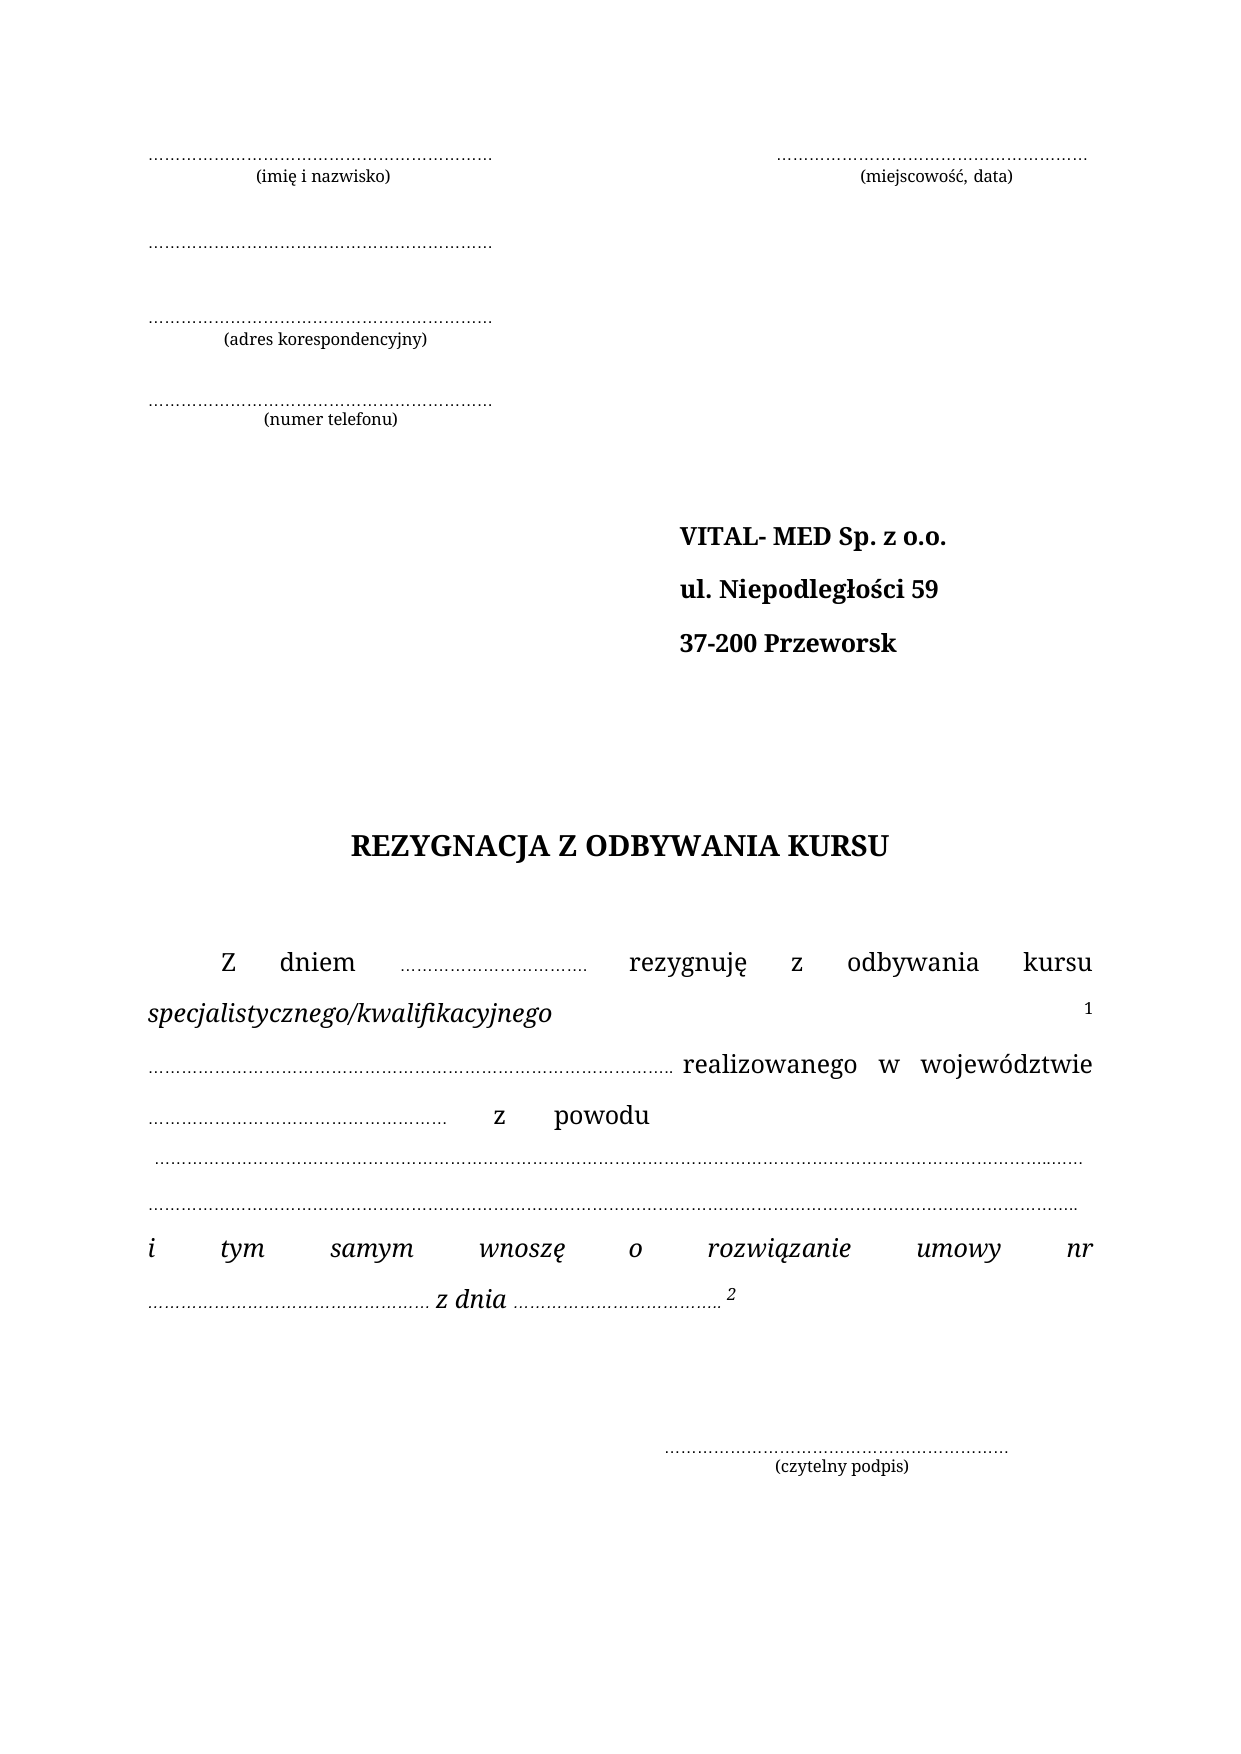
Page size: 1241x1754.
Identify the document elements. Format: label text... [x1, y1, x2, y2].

text ……………………………………………………… [147, 308, 1105, 327]
text ……………………………………………………… [147, 233, 1105, 252]
title REZYGNACJA Z ODBYWANIA KURSU [138, 825, 1103, 865]
text (czytelny podpis) [135, 1457, 909, 1476]
text …………………………………………………………………………………………………………………………………………………….. i tym samym wnoszę o rozwiązanie umowy nr …………………………………………… z dnia ……………………………….. 2 [147, 1194, 1093, 1316]
text ………………………………………………………………………………………………………………………………………………..…… [135, 1149, 1103, 1168]
text (adres korespondencyjny) [224, 327, 1105, 350]
text (imię i nazwisko) (miejscowość, data) [256, 164, 1105, 187]
text (numer telefonu) [264, 410, 1105, 429]
text ……………………………………………………… [147, 391, 1105, 410]
text Z dniem ……………………………. rezygnuję z odbywania kursu specjalistycznego/kwalifikacyjnego 1 ………………………………………………………………………………….. realizowanego w województwie ……………………………………………… z powodu [147, 945, 1093, 1132]
text 37-200 Przeworsk [679, 625, 1105, 659]
text ul. Niepodległości 59 [679, 572, 1105, 606]
text VITAL- MED Sp. z o.o. [679, 519, 1105, 553]
text ……………………………………………………… [664, 1438, 1105, 1457]
text ……………………………………………………… ………………………………………………… [147, 145, 1105, 164]
